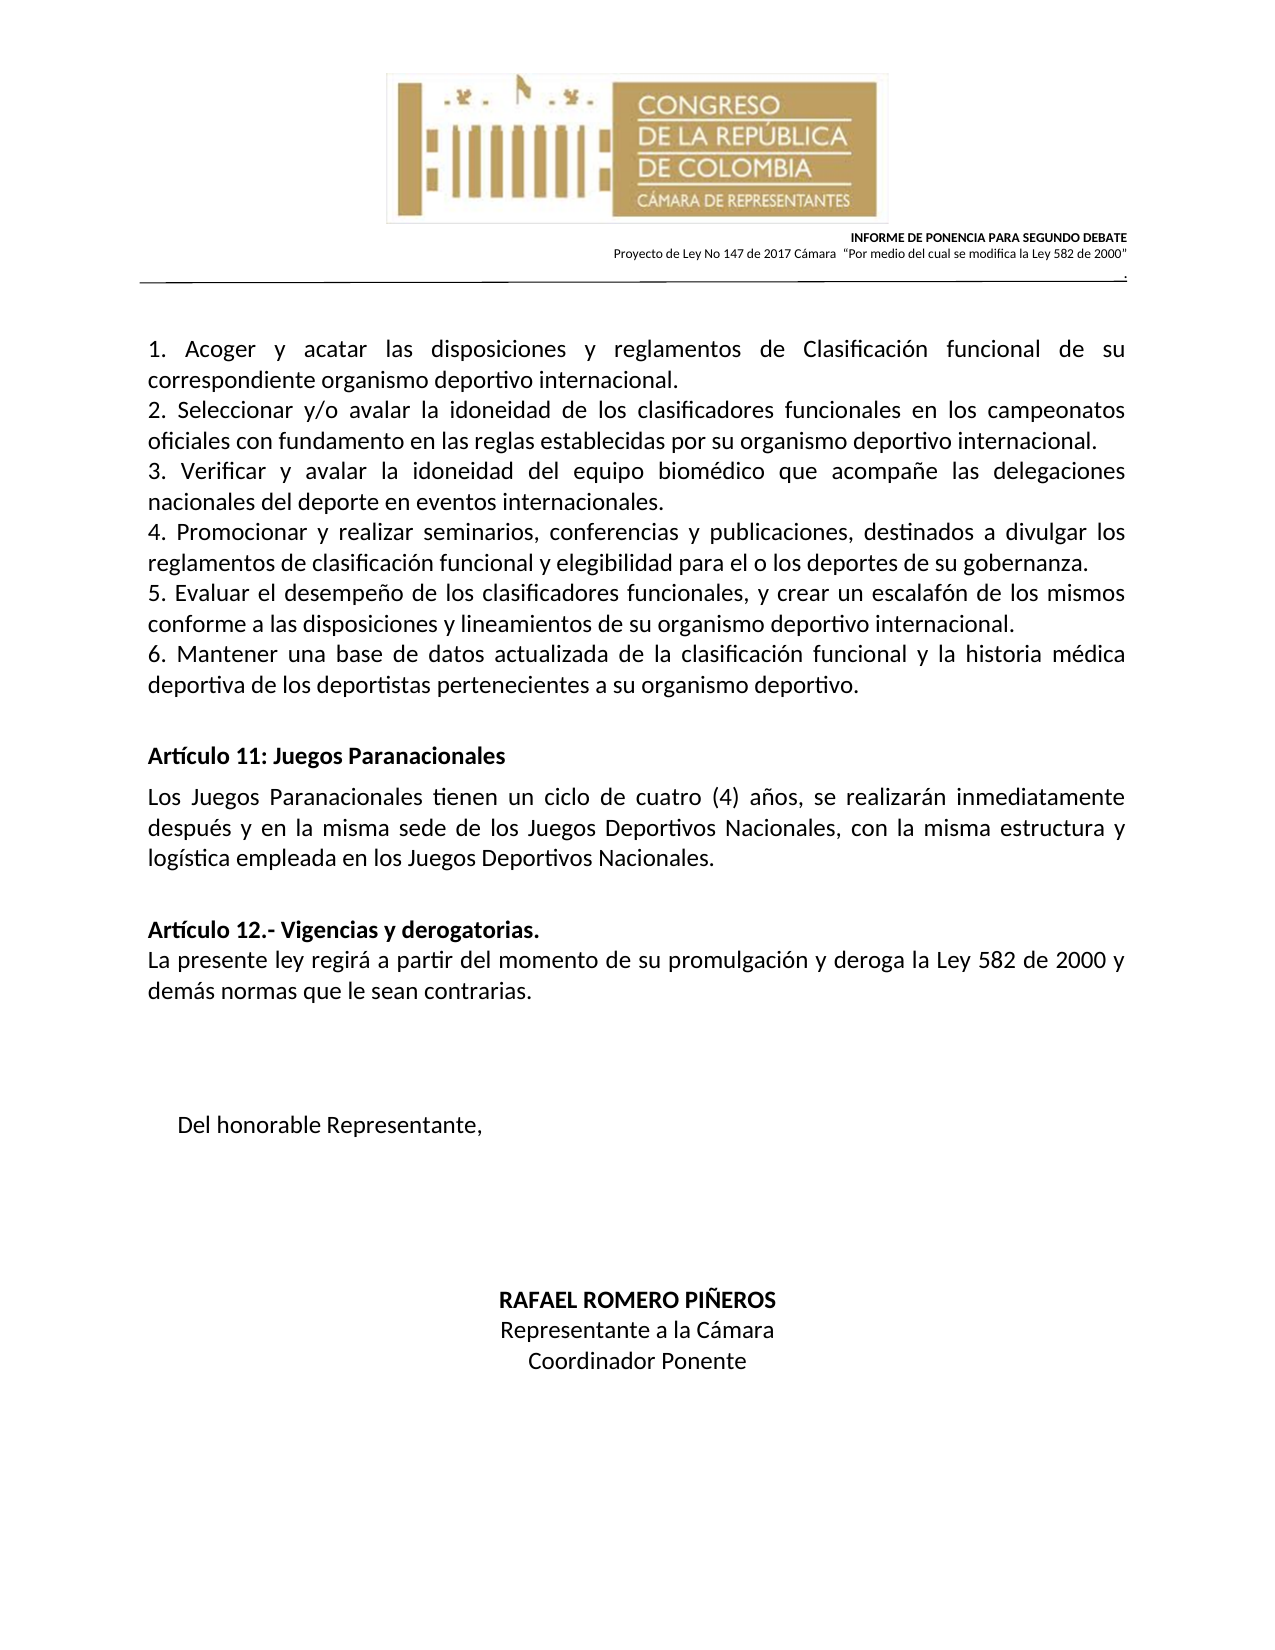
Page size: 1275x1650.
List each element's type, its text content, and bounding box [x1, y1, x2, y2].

text RAFAEL ROMERO PIÑEROS [148, 1284, 1127, 1315]
text 4. Promocionar y realizar seminarios, conferencias y publicaciones, destinados a divulgar los reglamentos de clasificación funcional y elegibilidad para el o los deportes de su gobernanza. [148, 516, 1127, 577]
text Los Juegos Paranacionales tienen un ciclo de cuatro (4) años, se realizarán inmediatamente después y en la misma sede de los Juegos Deportivos Nacionales, con la misma estructura y logística empleada en los Juegos Deportivos Nacionales. [148, 781, 1127, 873]
text 5. Evaluar el desempeño de los clasificadores funcionales, y crear un escalafón de los mismos conforme a las disposiciones y lineamientos de su organismo deportivo internacional. [148, 577, 1127, 638]
text 2. Seleccionar y/o avalar la idoneidad de los clasificadores funcionales en los campeonatos oficiales con fundamento en las reglas establecidas por su organismo deportivo internacional. [148, 394, 1127, 455]
text Coordinador Ponente [148, 1345, 1127, 1376]
text Artículo 11: Juegos Paranacionales [148, 740, 1127, 771]
text 3. Verificar y avalar la idoneidad del equipo biomédico que acompañe las delegaciones nacionales del deporte en eventos internacionales. [148, 455, 1127, 516]
text 6. Mantener una base de datos actualizada de la clasificación funcional y la historia médica deportiva de los deportistas pertenecientes a su organismo deportivo. [148, 638, 1127, 699]
text La presente ley regirá a partir del momento de su promulgación y deroga la Ley 582 de 2000 y demás normas que le sean contrarias. [148, 944, 1127, 1005]
text 1. Acoger y acatar las disposiciones y reglamentos de Clasificación funcional de su correspondiente organismo deportivo internacional. [148, 333, 1127, 394]
text Del honorable Representante, [148, 1109, 1127, 1140]
text Artículo 12.- Vigencias y derogatorias. [148, 914, 1127, 944]
picture [386, 73, 889, 224]
text Representante a la Cámara [148, 1315, 1127, 1345]
